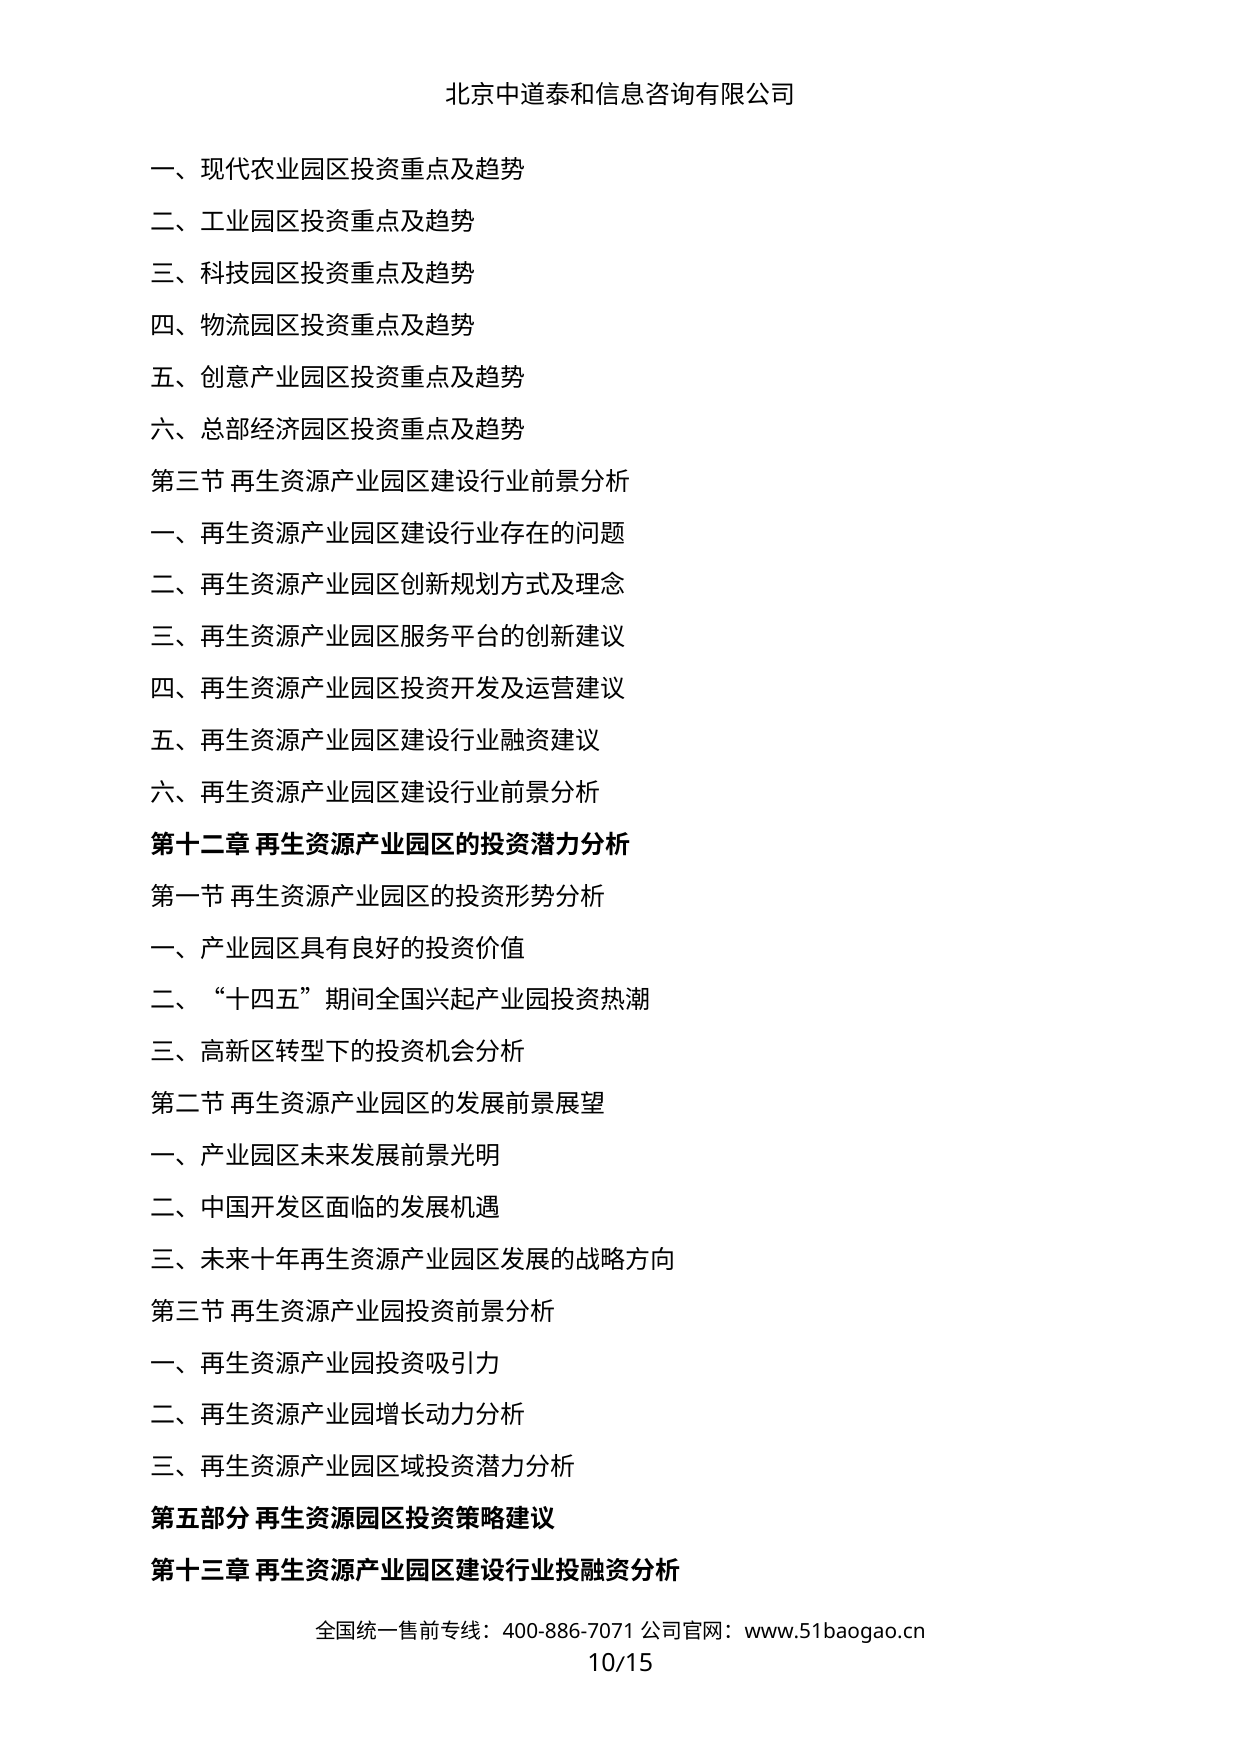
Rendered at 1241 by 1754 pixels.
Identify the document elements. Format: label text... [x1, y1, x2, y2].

text 五、创意产业园区投资重点及趋势 [150, 357, 1090, 394]
text 第一节 再生资源产业园区的投资形势分析 [150, 876, 1090, 912]
text 六、再生资源产业园区建设行业前景分析 [150, 772, 1090, 809]
text 二、再生资源产业园区创新规划方式及理念 [150, 565, 1090, 601]
text 二、再生资源产业园增长动力分析 [150, 1395, 1090, 1431]
text 一、产业园区未来发展前景光明 [150, 1136, 1090, 1172]
text 第三节 再生资源产业园区建设行业前景分析 [150, 461, 1090, 497]
text 二、中国开发区面临的发展机遇 [150, 1187, 1090, 1224]
text 四、物流园区投资重点及趋势 [150, 306, 1090, 342]
text 三、高新区转型下的投资机会分析 [150, 1032, 1090, 1068]
text 三、再生资源产业园区域投资潜力分析 [150, 1447, 1090, 1483]
text 四、再生资源产业园区投资开发及运营建议 [150, 669, 1090, 705]
text 三、科技园区投资重点及趋势 [150, 254, 1090, 290]
text 一、产业园区具有良好的投资价值 [150, 928, 1090, 964]
text 第十三章 再生资源产业园区建设行业投融资分析 [150, 1551, 1090, 1587]
text 一、再生资源产业园区建设行业存在的问题 [150, 513, 1090, 549]
text 三、未来十年再生资源产业园区发展的战略方向 [150, 1239, 1090, 1276]
text 三、再生资源产业园区服务平台的创新建议 [150, 617, 1090, 653]
text 六、总部经济园区投资重点及趋势 [150, 409, 1090, 446]
text 一、再生资源产业园投资吸引力 [150, 1343, 1090, 1379]
text 一、现代农业园区投资重点及趋势 [150, 150, 1090, 186]
text 二、工业园区投资重点及趋势 [150, 202, 1090, 238]
text 五、再生资源产业园区建设行业融资建议 [150, 721, 1090, 757]
text 第二节 再生资源产业园区的发展前景展望 [150, 1084, 1090, 1120]
text 第五部分 再生资源园区投资策略建议 [150, 1499, 1090, 1535]
text 二、“十四五”期间全国兴起产业园投资热潮 [150, 980, 1090, 1016]
text 第三节 再生资源产业园投资前景分析 [150, 1291, 1090, 1327]
text 第十二章 再生资源产业园区的投资潜力分析 [150, 824, 1090, 861]
